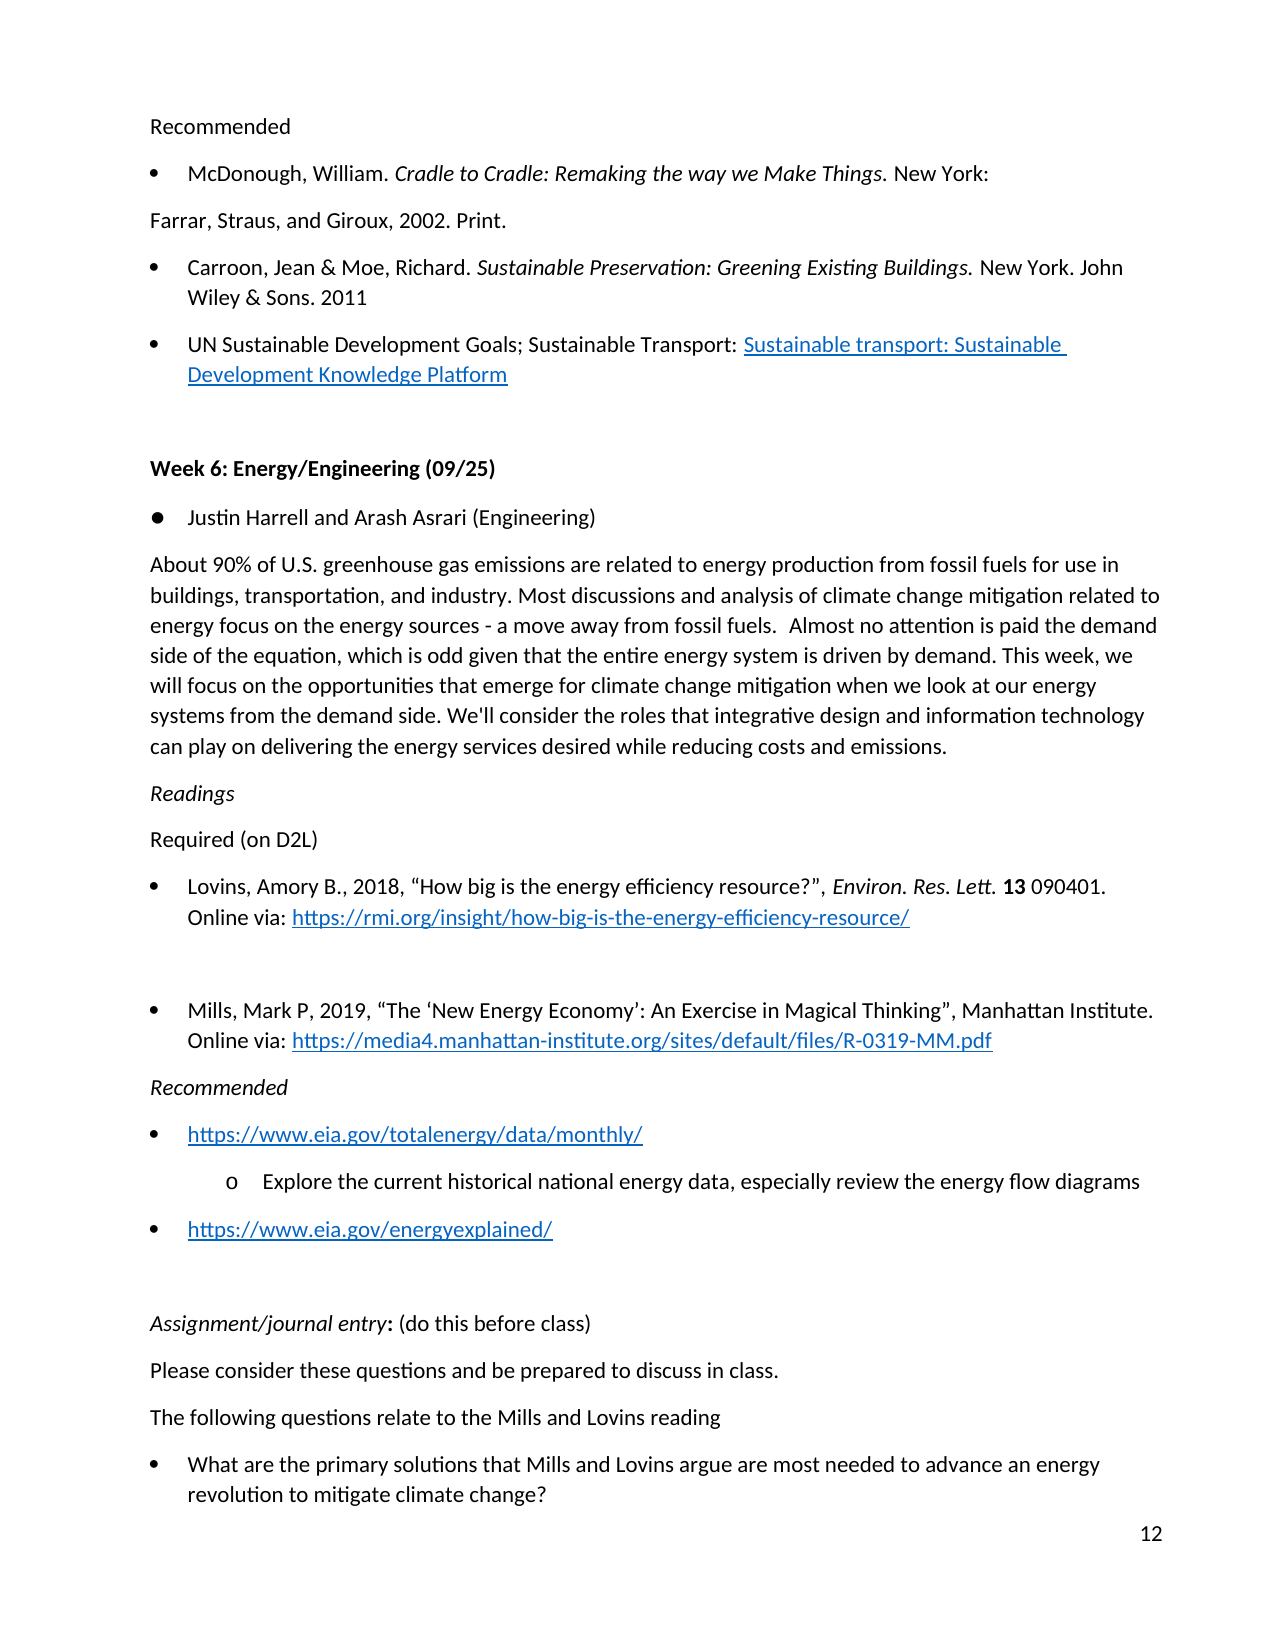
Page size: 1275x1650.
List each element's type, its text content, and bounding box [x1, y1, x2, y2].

list What are the primary solutions that Mills and Lovins argue are most needed to advance an energy revolution to mitigate climate change? [150, 1450, 1162, 1508]
list Carroon, Jean & Moe, Richard. Sustainable Preservation: Greening Existing Buildings. New York. John Wiley & Sons. 2011 [150, 253, 1162, 311]
text Recommended [150, 112, 1162, 141]
list https://www.eia.gov/energyexplained/ [150, 1215, 1162, 1243]
list Mills, Mark P, 2019, “The ‘New Energy Economy’: An Exercise in Magical Thinking”, Manhattan Institute. Online via: https://media4.manhattan-institute.org/sites/default/files/R-0319-MM.pdf [150, 996, 1162, 1055]
text Farrar, Straus, and Giroux, 2002. Print. [150, 206, 1162, 234]
text About 90% of U.S. greenhouse gas emissions are related to energy production from fossil fuels for use in buildings, transportation, and industry. Most discussions and analysis of climate change mitigation related to energy focus on the energy sources - a move away from fossil fuels. Almost no attention is paid the demand side of the equation, which is odd given that the entire energy system is driven by demand. This week, we will focus on the opportunities that emerge for climate change mitigation when we look at our energy systems from the demand side. We'll consider the roles that integrative design and information technology can play on delivering the energy services desired while reducing costs and emissions. [150, 551, 1162, 760]
list Justin Harrell and Arash Asrari (Engineering) [150, 501, 1162, 532]
list McDonough, William. Cradle to Cradle: Remaking the way we Make Things. New York: [150, 159, 1162, 187]
text Required (on D2L) [150, 826, 1162, 854]
text Readings [150, 779, 1162, 807]
text Assignment/journal entry: (do this before class) [150, 1309, 1162, 1337]
text The following questions relate to the Mills and Lovins reading [150, 1403, 1162, 1431]
list Explore the current historical national energy data, especially review the energy flow diagrams [225, 1167, 1162, 1196]
list UN Sustainable Development Goals; Sustainable Transport: Sustainable transport: Sustainable Development Knowledge Platform [150, 330, 1162, 388]
list Lovins, Amory B., 2018, “How big is the energy efficiency resource?”, Environ. Res. Lett. 13 090401. Online via: https://rmi.org/insight/how-big-is-the-energy-efficiency-resource/ [150, 872, 1162, 931]
text Week 6: Energy/Engineering (09/25) [150, 454, 1162, 482]
text Please consider these questions and be prepared to discuss in class. [150, 1356, 1162, 1384]
list https://www.eia.gov/totalenergy/data/monthly/ [150, 1120, 1162, 1148]
text Recommended [150, 1073, 1162, 1102]
